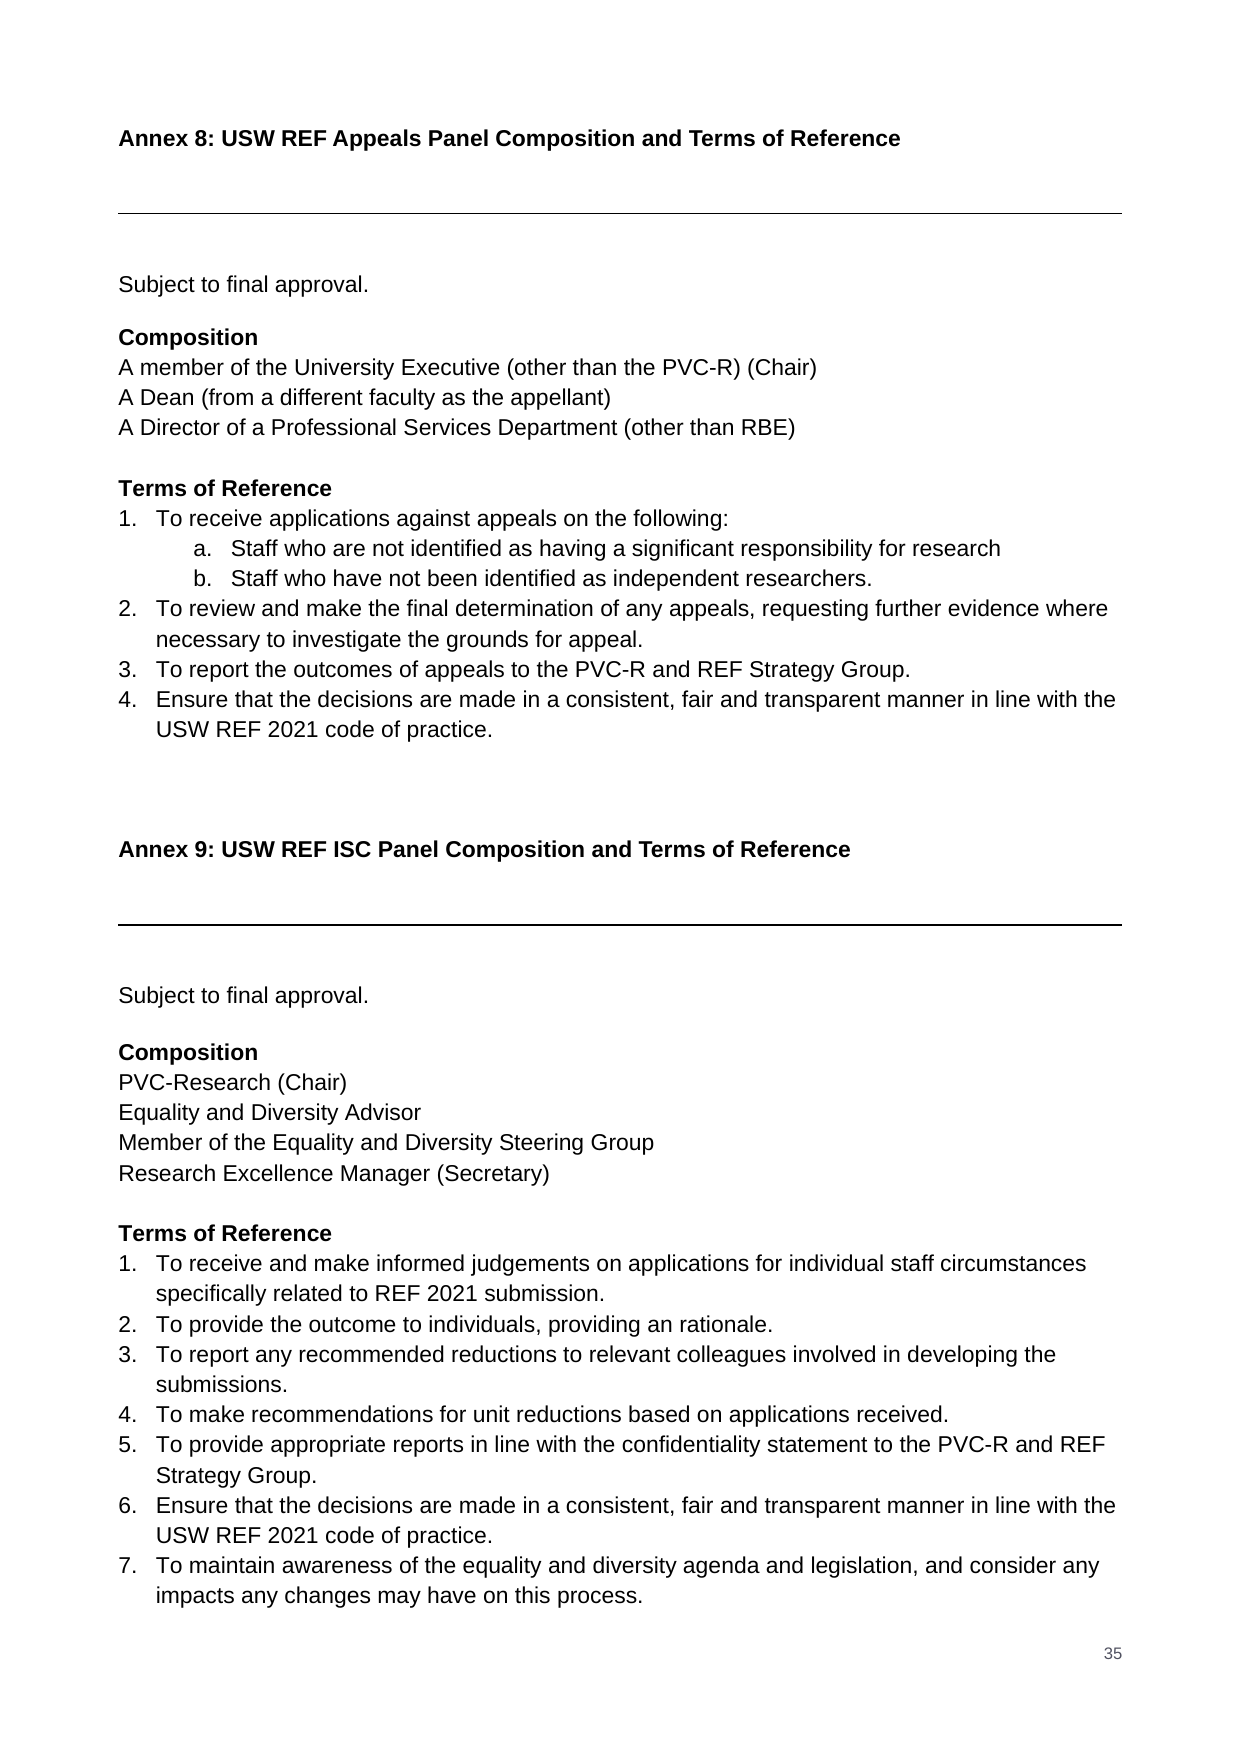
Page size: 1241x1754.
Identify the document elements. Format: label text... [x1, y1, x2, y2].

list To report any recommended reductions to relevant colleagues involved in developing the submissions. [118, 1341, 1122, 1397]
list Ensure that the decisions are made in a consistent, fair and transparent manner in line with the USW REF 2021 code of practice. [118, 1492, 1122, 1548]
text Subject to final approval. [118, 271, 1122, 297]
list To maintain awareness of the equality and diversity agenda and legislation, and consider any impacts any changes may have on this process. [118, 1552, 1122, 1609]
list Staff who are not identified as having a significant responsibility for research [193, 535, 1122, 561]
list Staff who have not been identified as independent researchers. [193, 565, 1122, 592]
text A Dean (from a different faculty as the appellant) [118, 384, 1122, 410]
list To receive and make informed judgements on applications for individual staff circumstances specifically related to REF 2021 submission. [118, 1250, 1122, 1307]
text Member of the Equality and Diversity Steering Group [118, 1129, 1122, 1156]
text Equality and Diversity Advisor [118, 1099, 1122, 1125]
text Terms of Reference [118, 474, 1122, 501]
list To review and make the final determination of any appeals, requesting further evidence where necessary to investigate the grounds for appeal. [118, 595, 1122, 652]
list To provide appropriate reports in line with the confidentiality statement to the PVC-R and REF Strategy Group. [118, 1431, 1122, 1488]
list To report the outcomes of appeals to the PVC-R and REF Strategy Group. [118, 656, 1122, 682]
text A Director of a Professional Services Department (other than RBE) [118, 414, 1122, 441]
text Composition [118, 1039, 1122, 1065]
text PVC-Research (Chair) [118, 1069, 1122, 1095]
text A member of the University Executive (other than the PVC-R) (Chair) [118, 354, 1122, 380]
list To provide the outcome to individuals, providing an rationale. [118, 1311, 1122, 1337]
list To make recommendations for unit reductions based on applications received. [118, 1401, 1122, 1427]
list Ensure that the decisions are made in a consistent, fair and transparent manner in line with the USW REF 2021 code of practice. [118, 686, 1122, 743]
text Subject to final approval. [118, 982, 1122, 1008]
list To receive applications against appeals on the following: [118, 505, 1122, 531]
text Terms of Reference [118, 1220, 1122, 1246]
subtitle Annex 8: USW REF Appeals Panel Composition and Terms of Reference [118, 118, 1122, 151]
subtitle Annex 9: USW REF ISC Panel Composition and Terms of Reference [118, 829, 1122, 863]
text Research Excellence Manager (Secretary) [118, 1159, 1122, 1186]
text Composition [118, 323, 1122, 350]
